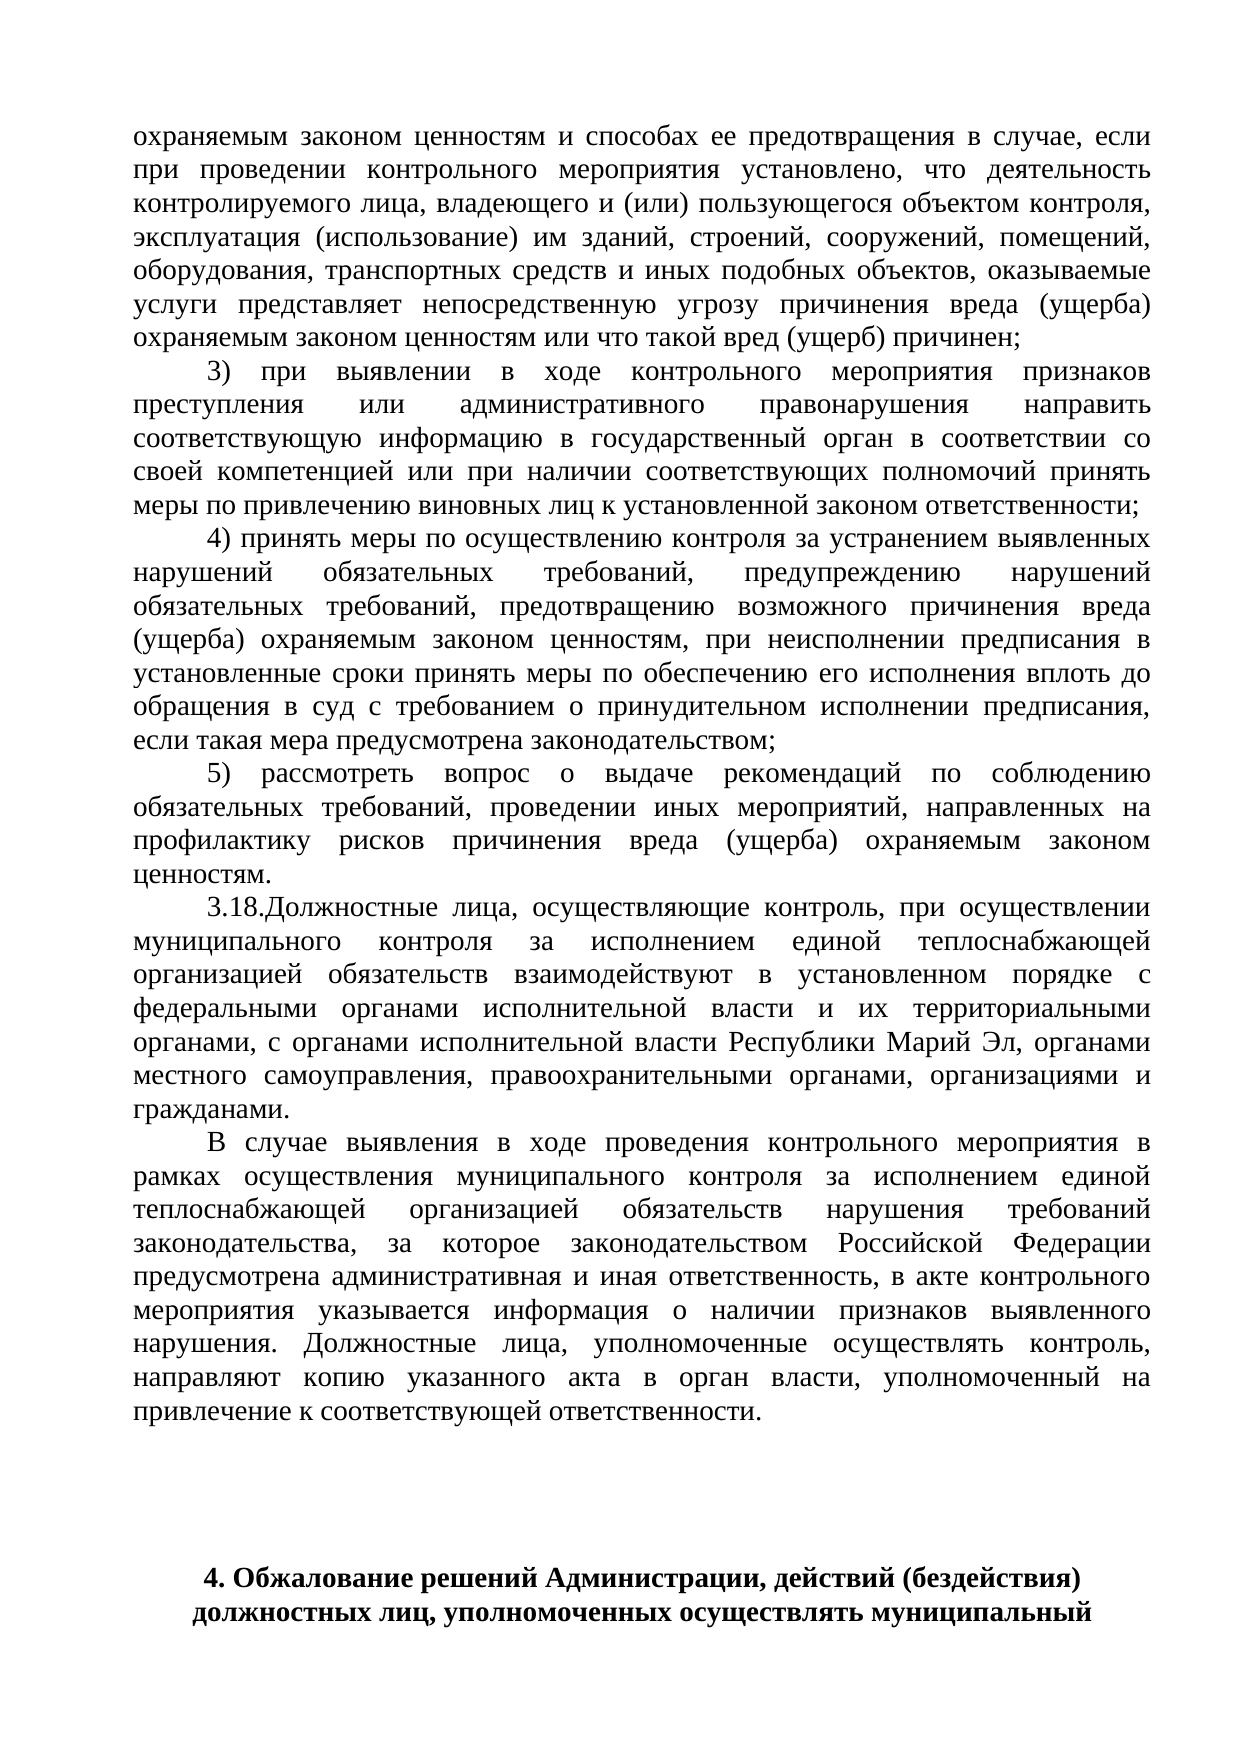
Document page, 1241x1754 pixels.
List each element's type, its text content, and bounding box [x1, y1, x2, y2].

text В случае выявления в ходе проведения контрольного мероприятия в рамках осуществления муниципального контроля за исполнением единой теплоснабжающей организацией обязательств нарушения требований законодательства, за которое законодательством Российской Федерации предусмотрена административная и иная ответственность, в акте контрольного мероприятия указывается информация о наличии признаков выявленного нарушения. Должностные лица, уполномоченные осуществлять контроль, направляют копию указанного акта в орган власти, уполномоченный на привлечение к соответствующей ответственности. [133, 1124, 1152, 1426]
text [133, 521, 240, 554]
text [133, 118, 1152, 353]
text 5) рассмотреть вопрос о выдаче рекомендаций по соблюдению обязательных требований, проведении иных мероприятий, направленных на профилактику рисков причинения вреда (ущерба) охраняемым законом ценностям. [133, 755, 1152, 889]
text 3) при выявлении в ходе контрольного мероприятия признаков преступления или административного правонарушения направить соответствующую информацию в государственный орган в соответствии со своей компетенцией или при наличии соответствующих полномочий принять меры по привлечению виновных лиц к установленной законом ответственности; [133, 353, 1152, 521]
text 3.18.Должностные лица, осуществляющие контроль, при осуществлении муниципального контроля за исполнением единой теплоснабжающей организацией обязательств взаимодействуют в установленном порядке с федеральными органами исполнительной власти и их территориальными органами, с органами исполнительной власти Республики Марий Эл, органами местного самоуправления, правоохранительными органами, организациями и гражданами. [133, 889, 1152, 1124]
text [133, 1560, 1152, 1627]
